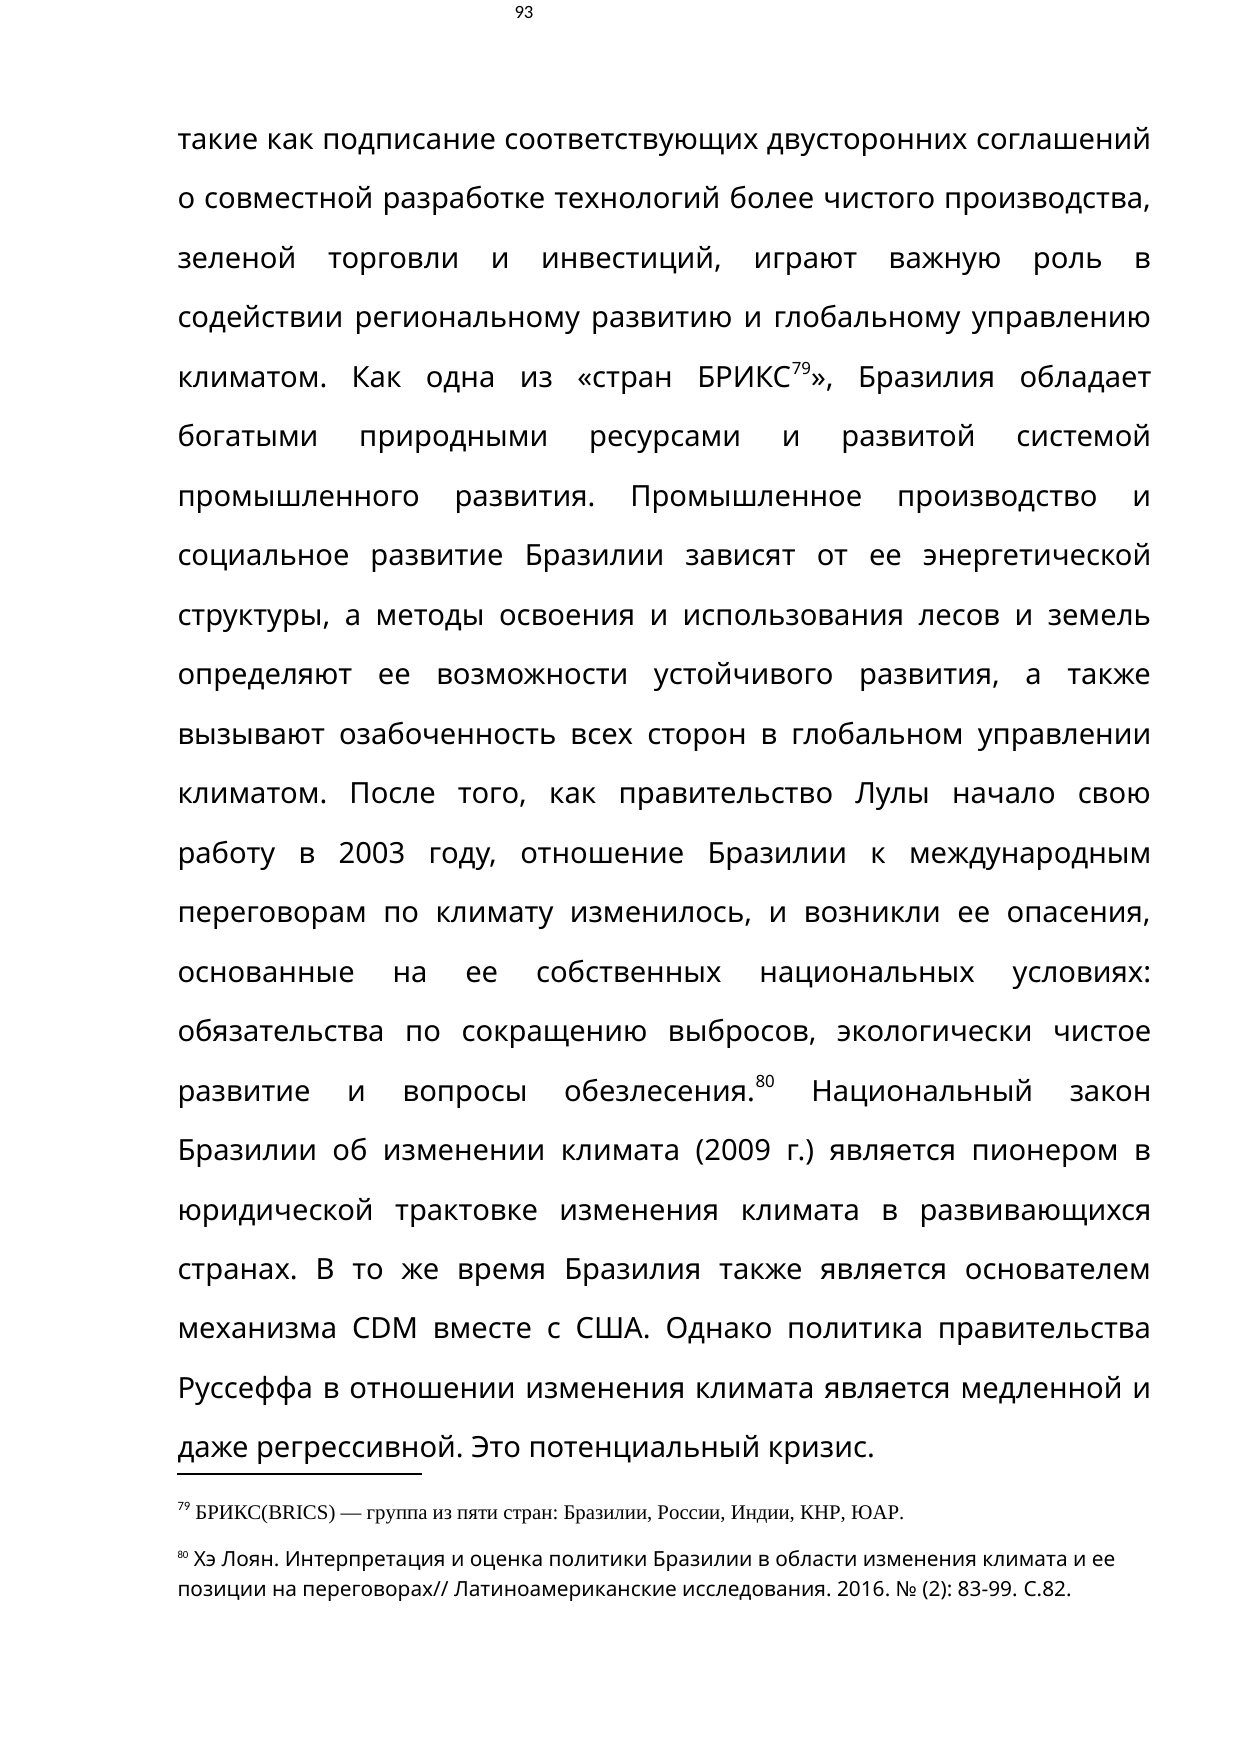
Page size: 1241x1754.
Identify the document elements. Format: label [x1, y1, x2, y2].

text [177, 118, 1152, 1466]
